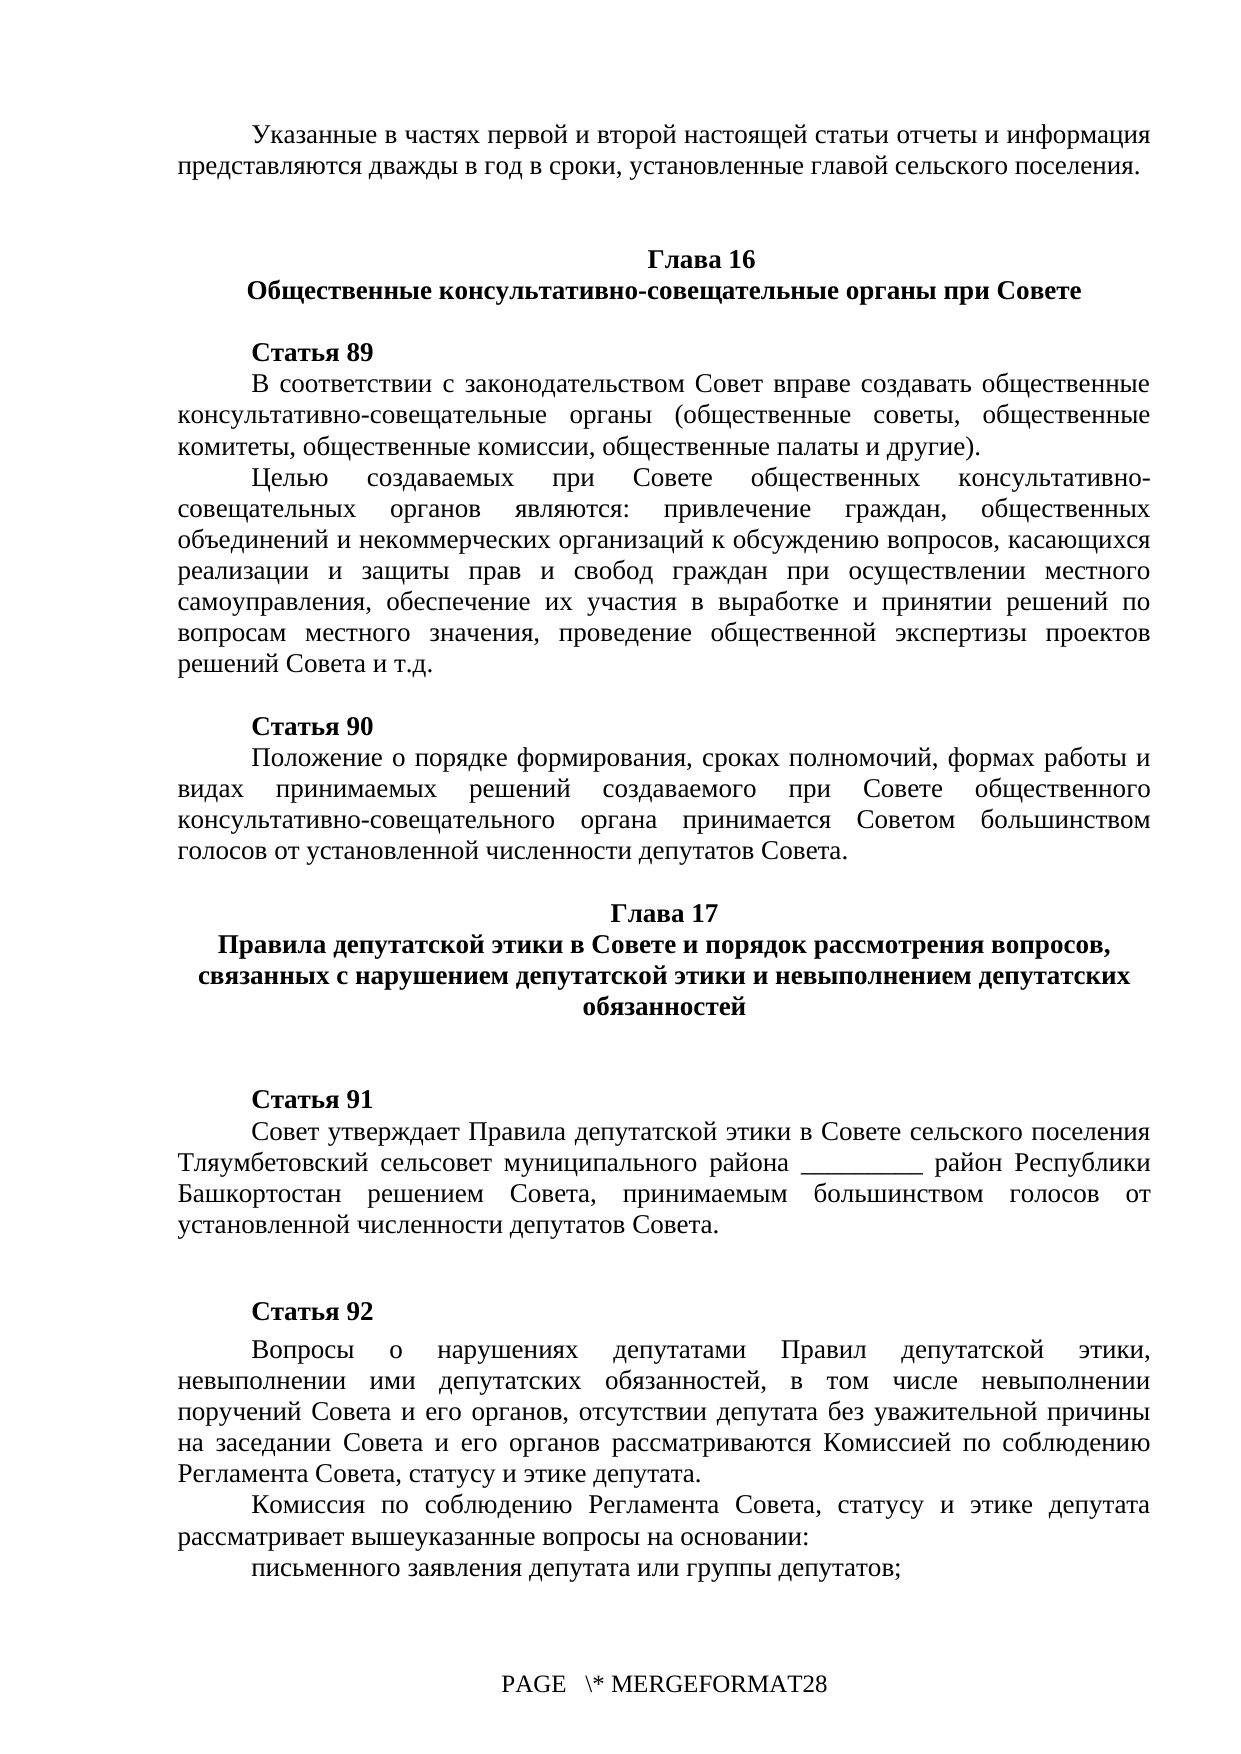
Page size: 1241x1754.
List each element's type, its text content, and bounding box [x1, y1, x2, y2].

subtitle Правила депутатской этики в Совете и порядок рассмотрения вопросов, связанных с нарушением депутатской этики и невыполнением депутатских обязанностей [177, 928, 1152, 1021]
text Статья 90 [177, 710, 1152, 741]
text Совет утверждает Правила депутатской этики в Совете сельского поселения Тляумбетовский сельсовет муниципального района _________ район Республики Башкортостан решением Совета, принимаемым большинством голосов от установленной численности депутатов Совета. [177, 1115, 1152, 1239]
text Глава 16 [177, 243, 1152, 274]
text Положение о порядке формирования, сроках полномочий, формах работы и видах принимаемых решений создаваемого при Совете общественного консультативно-совещательного органа принимается Советом большинством голосов от установленной численности депутатов Совета. [177, 741, 1152, 866]
text Целью создаваемых при Совете общественных консультативно-совещательных органов являются: привлечение граждан, общественных объединений и некоммерческих организаций к обсуждению вопросов, касающихся реализации и защиты прав и свобод граждан при осуществлении местного самоуправления, обеспечение их участия в выработке и принятии решений по вопросам местного значения, проведение общественной экспертизы проектов решений Совета и т.д. [177, 461, 1152, 679]
subtitle Статья 92 [177, 1296, 1152, 1327]
text Общественные консультативно-совещательные органы при Совете [177, 274, 1152, 305]
text Статья 89 [177, 336, 1152, 367]
text В соответствии с законодательством Совет вправе создавать общественные консультативно-совещательные органы (общественные советы, общественные комитеты, общественные комиссии, общественные палаты и другие). [177, 367, 1152, 461]
text письменного заявления депутата или группы депутатов; [177, 1551, 1152, 1582]
text Комиссия по соблюдению Регламента Совета, статусу и этике депутата рассматривает вышеуказанные вопросы на основании: [177, 1489, 1152, 1551]
text Вопросы о нарушениях депутатами Правил депутатской этики, невыполнении ими депутатских обязанностей, в том числе невыполнении поручений Совета и его органов, отсутствии депутата без уважительной причины на заседании Совета и его органов рассматриваются Комиссией по соблюдению Регламента Совета, статусу и этике депутата. [177, 1333, 1152, 1489]
subtitle Глава 17 [177, 897, 1152, 928]
text Статья 91 [177, 1084, 1152, 1115]
text Указанные в частях первой и второй настоящей статьи отчеты и информация представляются дважды в год в сроки, установленные главой сельского поселения. [177, 118, 1152, 180]
